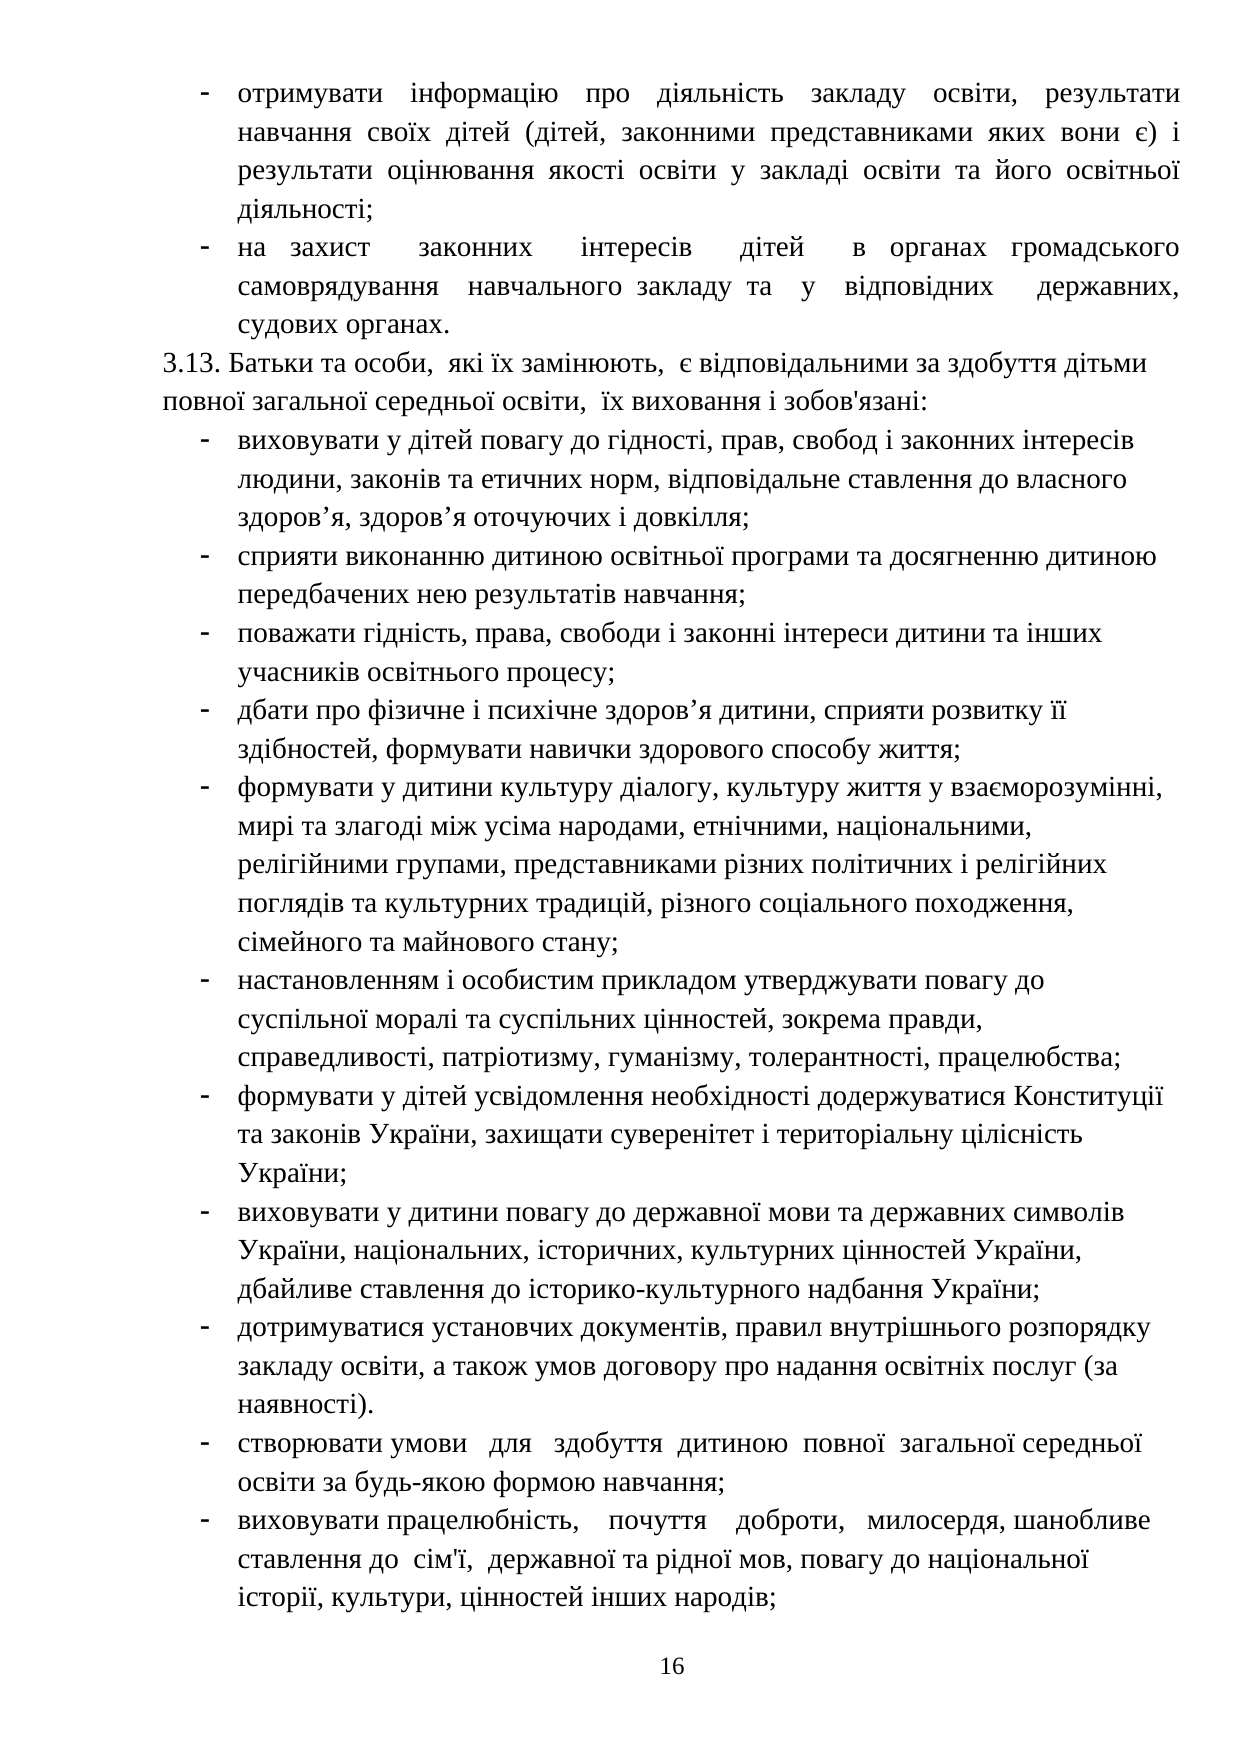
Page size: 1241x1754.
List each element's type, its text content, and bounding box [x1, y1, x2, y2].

list формувати у дитини культуру діалогу, культуру життя у взаєморозумінні, мирі та злагоді між усіма народами, етнічними, національними, релігійними групами, представниками різних політичних і релігійних поглядів та культурних традицій, різного соціального походження, сімейного та майнового стану; [200, 769, 1181, 957]
list виховувати працелюбність, почуття доброти, милосердя, шанобливе ставлення до сім'ї, державної та рідної мов, повагу до національної історії, культури, цінностей інших народів; [200, 1502, 1181, 1613]
list на захист законних інтересів дітей в органах громадського самоврядування навчального закладу та у відповідних державних, судових органах. [200, 229, 1181, 340]
list створювати умови для здобуття дитиною повної загальної середньої освіти за будь-якою формою навчання; [200, 1425, 1181, 1497]
list виховувати у дитини повагу до державної мови та державних символів України, національних, історичних, культурних цінностей України, дбайливе ставлення до історико-культурного надбання України; [200, 1194, 1181, 1304]
list отримувати інформацію про діяльність закладу освіти, результати навчання своїх дітей (дітей, законними представниками яких вони є) і результати оцінювання якості освіти у закладі освіти та його освітньої діяльності; [200, 75, 1181, 224]
text 3.13. Батьки та особи, які їх замінюють, є відповідальними за здобуття дітьми повної загальної середньої освіти, їх виховання і зобов'язані: [162, 345, 1181, 417]
list настановленням і особистим прикладом утверджувати повагу до суспільної моралі та суспільних цінностей, зокрема правди, справедливості, патріотизму, гуманізму, толерантності, працелюбства; [200, 962, 1181, 1073]
list дбати про фізичне і психічне здоров’я дитини, сприяти розвитку її здібностей, формувати навички здорового способу життя; [200, 692, 1181, 764]
list сприяти виконанню дитиною освітньої програми та досягненню дитиною передбачених нею результатів навчання; [200, 538, 1181, 610]
list дотримуватися установчих документів, правил внутрішнього розпорядку закладу освіти, а також умов договору про надання освітніх послуг (за наявності). [200, 1309, 1181, 1420]
list виховувати у дітей повагу до гідності, прав, свобод і законних інтересів людини, законів та етичних норм, відповідальне ставлення до власного здоров’я, здоров’я оточуючих і довкілля; [200, 422, 1181, 533]
list формувати у дітей усвідомлення необхідності додержуватися Конституції та законів України, захищати суверенітет і територіальну цілісність України; [200, 1078, 1181, 1189]
list поважати гідність, права, свободи і законні інтереси дитини та інших учасників освітнього процесу; [200, 615, 1181, 687]
